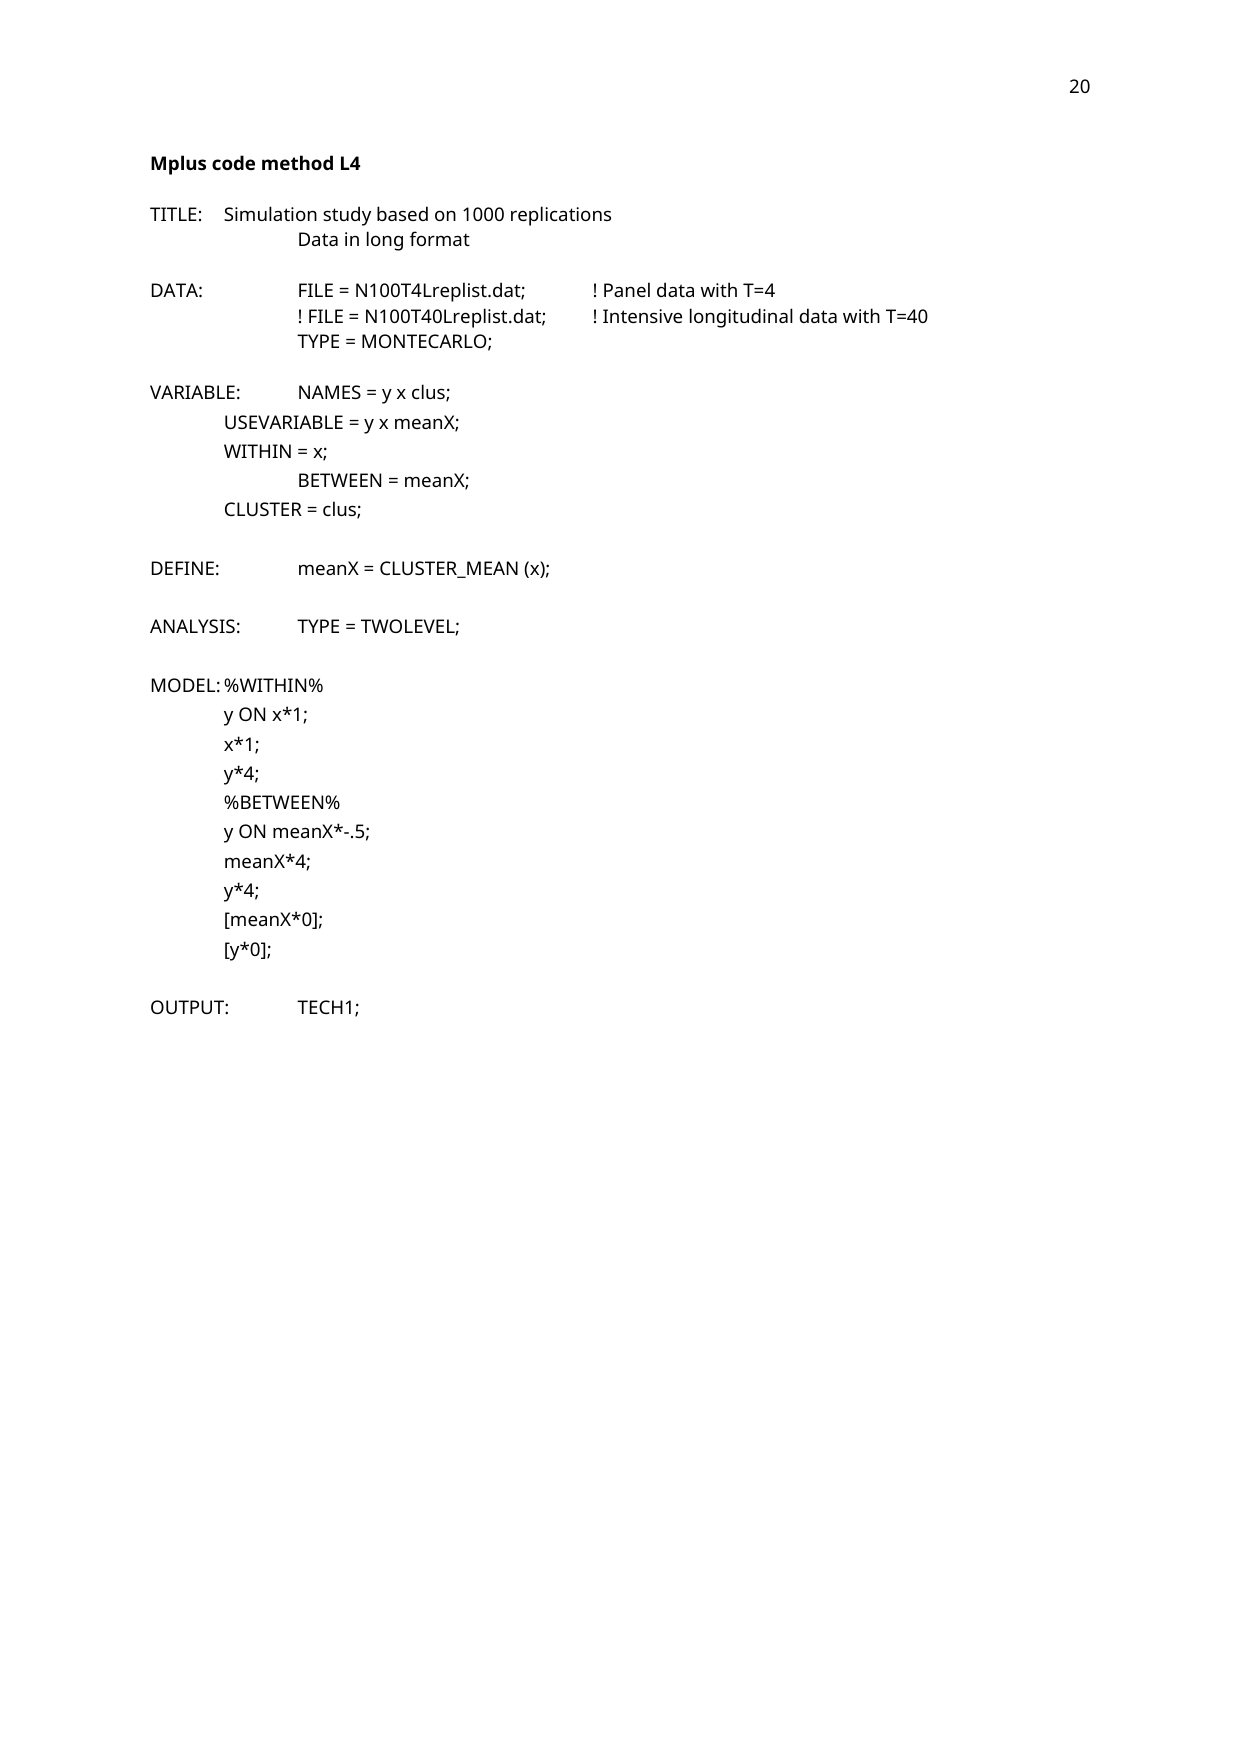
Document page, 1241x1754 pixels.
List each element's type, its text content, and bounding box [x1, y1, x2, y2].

text y*4; [150, 760, 1090, 786]
text ANALYSIS: TYPE = TWOLEVEL; [150, 614, 1090, 639]
text MODEL: %WITHIN% [150, 672, 1090, 698]
text %BETWEEN% [150, 789, 1090, 815]
text y*4; [150, 877, 1090, 903]
text TITLE: Simulation study based on 1000 replications [150, 201, 1090, 227]
text DEFINE: meanX = CLUSTER_MEAN (x); [150, 555, 1090, 581]
text OUTPUT: TECH1; [150, 994, 1090, 1020]
text y ON x*1; [150, 702, 1090, 727]
text x*1; [150, 731, 1090, 756]
text y ON meanX*-.5; [150, 819, 1090, 844]
text [meanX*0]; [150, 907, 1090, 932]
text CLUSTER = clus; [150, 497, 1090, 522]
text Mplus code method L4 [150, 150, 1090, 176]
text ! FILE = N100T40Lreplist.dat; ! Intensive longitudinal data with T=40 [150, 303, 1090, 329]
text BETWEEN = meanX; [150, 467, 1090, 493]
text TYPE = MONTECARLO; [150, 329, 1090, 354]
text meanX*4; [150, 848, 1090, 873]
text WITHIN = x; [150, 438, 1090, 464]
text VARIABLE: NAMES = y x clus; [150, 380, 1090, 405]
text Data in long format [150, 227, 1090, 252]
text DATA: FILE = N100T4Lreplist.dat; ! Panel data with T=4 [150, 278, 1090, 303]
text [y*0]; [150, 936, 1090, 961]
text USEVARIABLE = y x meanX; [150, 409, 1090, 434]
